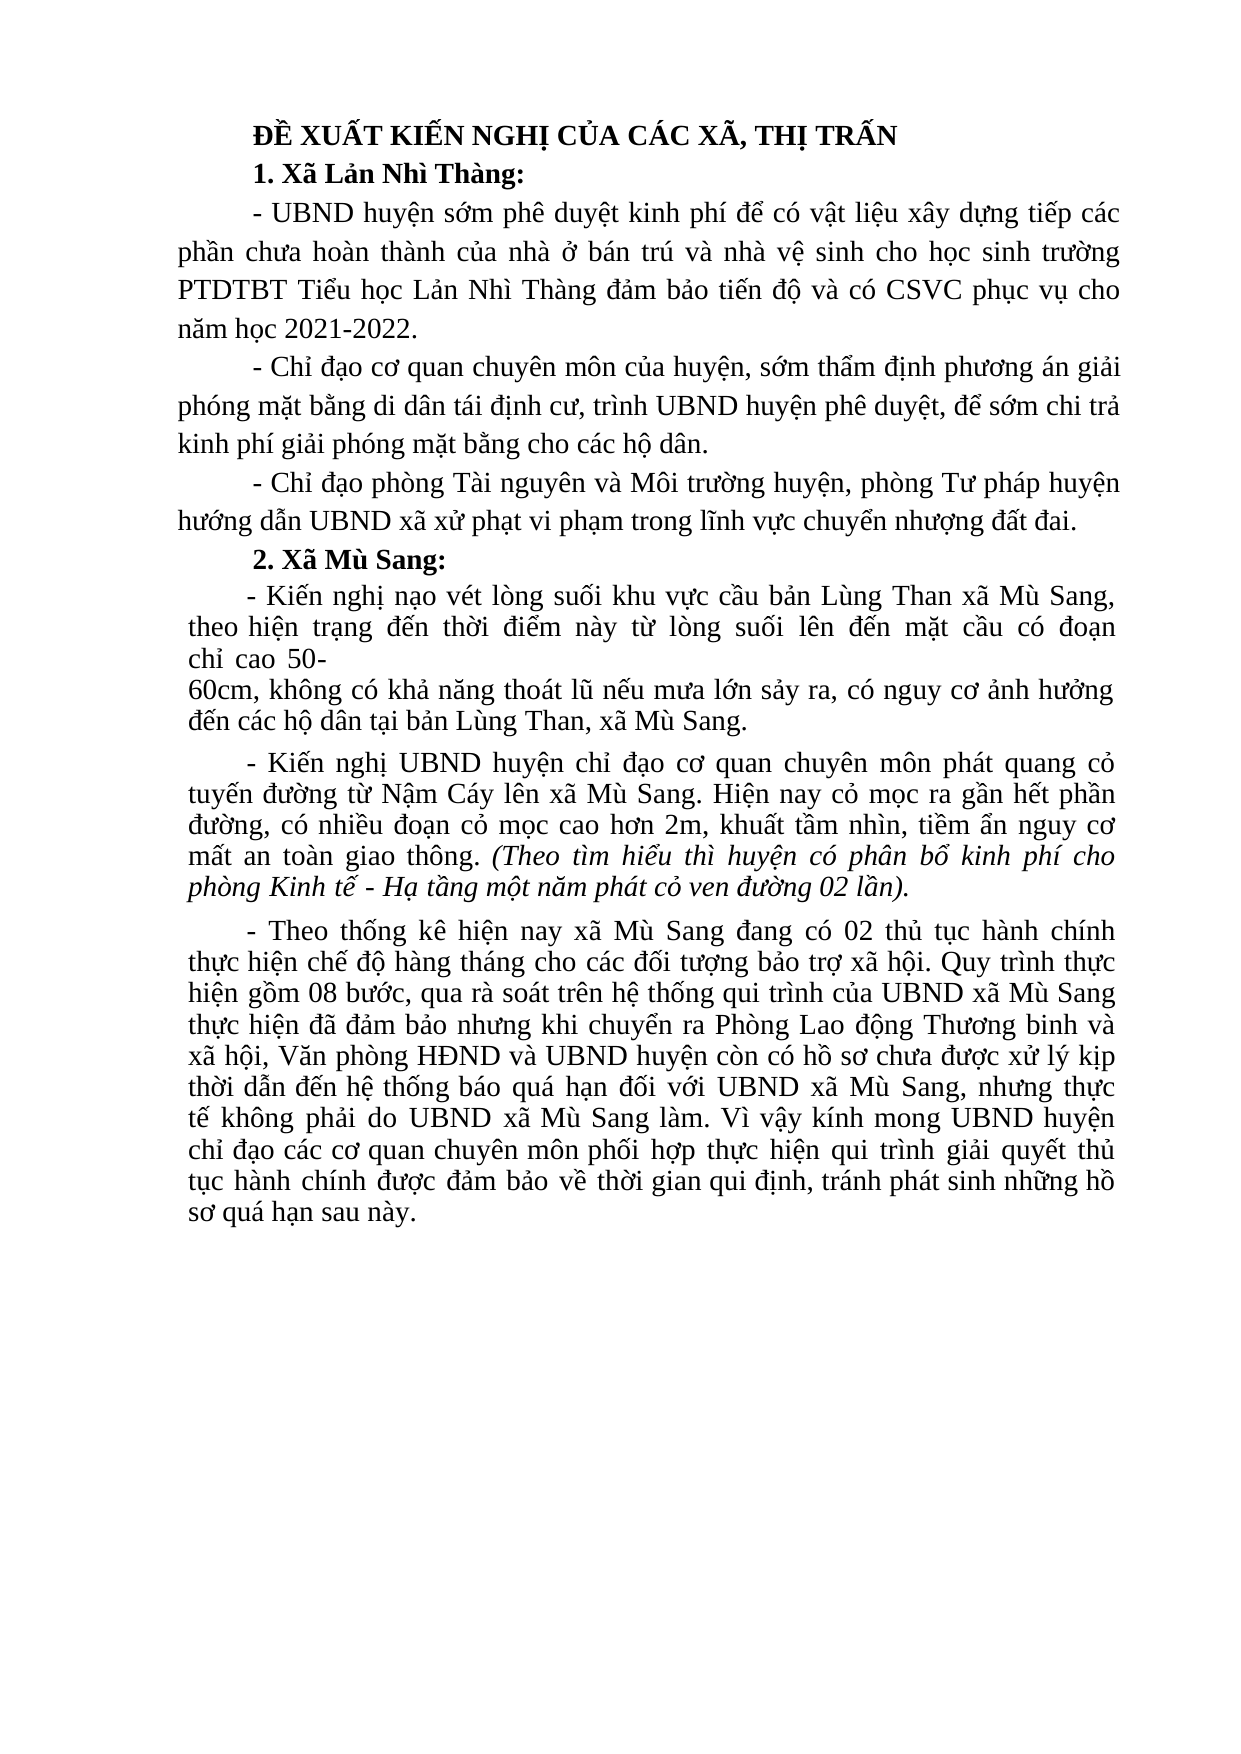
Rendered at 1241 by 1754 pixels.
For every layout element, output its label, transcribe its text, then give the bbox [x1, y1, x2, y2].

text - UBND huyện sớm phê duyệt kinh phí để có vật liệu xây dựng tiếp các phần chưa hoàn thành của nhà ở bán trú và nhà vệ sinh cho học sinh trường PTDTBT Tiểu học Lản Nhì Thàng đảm bảo tiến độ và có CSVC phục vụ cho năm học 2021-2022. [177, 195, 1122, 344]
text ĐỀ XUẤT KIẾN NGHỊ CỦA CÁC XÃ, THỊ TRẤN [177, 118, 1122, 152]
text - Theo thống kê hiện nay xã Mù Sang đang có 02 thủ tục hành chính thực hiện chế độ hàng tháng cho các đối tượng bảo trợ xã hội. Quy trình thực hiện gồm 08 bước, qua rà soát trên hệ thống qui trình của UBND xã Mù Sang thực hiện đã đảm bảo nhưng khi chuyển ra Phòng Lao động Thương binh và xã hội, Văn phòng HĐND và UBND huyện còn có hồ sơ chưa được xử lý kịp thời dẫn đến hệ thống báo quá hạn đối với UBND xã Mù Sang, nhưng thực tế không phải do UBND xã Mù Sang làm. Vì vậy kính mong UBND huyện chỉ đạo các cơ quan chuyên môn phối hợp thực hiện qui trình giải quyết thủ tục hành chính được đảm bảo về thời gian qui định, tránh phát sinh những hồ sơ quá hạn sau này. [188, 915, 1116, 1228]
text - Chỉ đạo phòng Tài nguyên và Môi trường huyện, phòng Tư pháp huyện hướng dẫn UBND xã xử phạt vi phạm trong lĩnh vực chuyển nhượng đất đai. [177, 465, 1122, 537]
text - Kiến nghị UBND huyện chỉ đạo cơ quan chuyên môn phát quang cỏ tuyến đường từ Nậm Cáy lên xã Mù Sang. Hiện nay cỏ mọc ra gần hết phần đường, có nhiều đoạn cỏ mọc cao hơn 2m, khuất tầm nhìn, tiềm ẩn nguy cơ mất an toàn giao thông. (Theo tìm hiểu thì huyện có phân bổ kinh phí cho phòng Kinh tế - Hạ tầng một năm phát cỏ ven đường 02 lần). [188, 748, 1116, 902]
text 2. Xã Mù Sang: [177, 542, 1122, 576]
text - Chỉ đạo cơ quan chuyên môn của huyện, sớm thẩm định phương án giải phóng mặt bằng di dân tái định cư, trình UBND huyện phê duyệt, để sớm chi trả kinh phí giải phóng mặt bằng cho các hộ dân. [177, 349, 1122, 460]
text - Kiến nghị nạo vét lòng suối khu vực cầu bản Lùng Than xã Mù Sang, theo hiện trạng đến thời điểm này từ lòng suối lên đến mặt cầu có đoạn chỉ cao 50- [188, 581, 1116, 674]
text 60cm, không có khả năng thoát lũ nếu mưa lớn sảy ra, có nguy cơ ảnh hưởng đến các hộ dân tại bản Lùng Than, xã Mù Sang. [188, 674, 1114, 737]
text 1. Xã Lản Nhì Thàng: [177, 157, 1122, 190]
